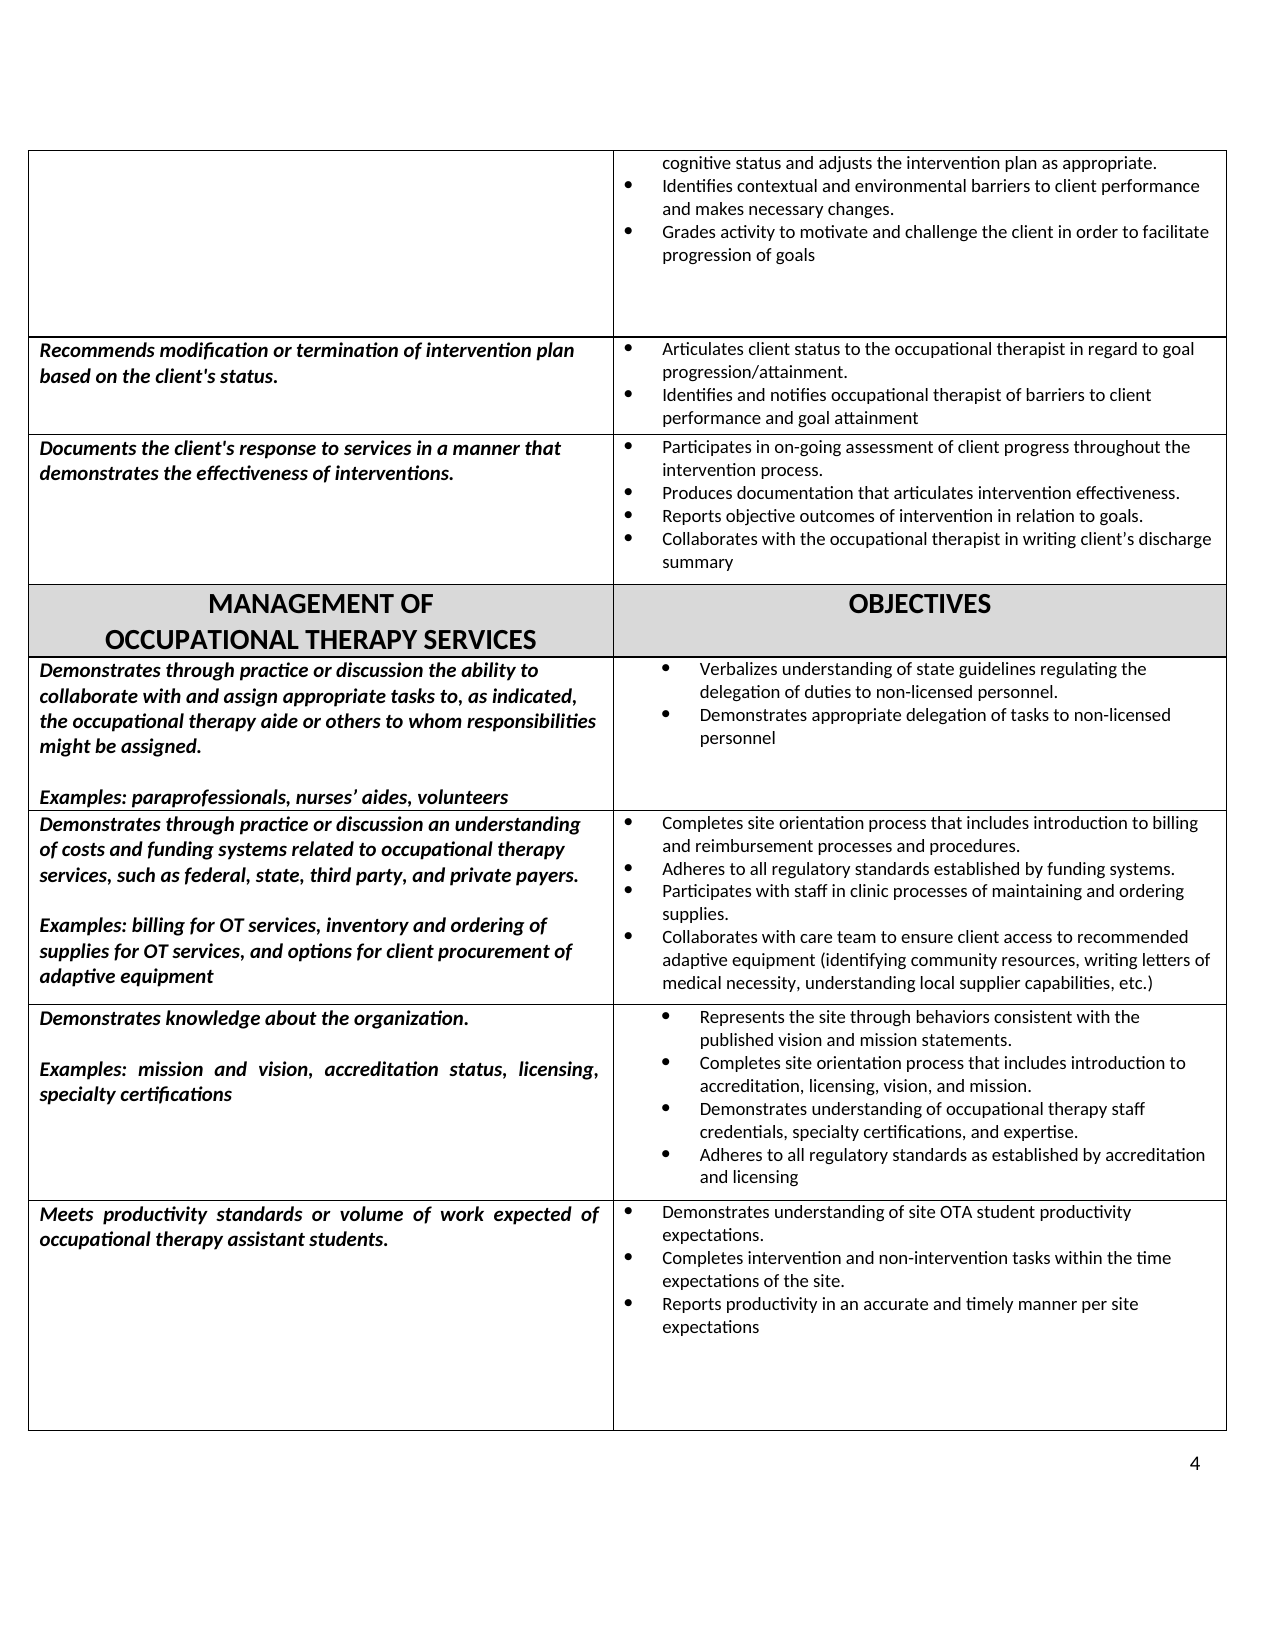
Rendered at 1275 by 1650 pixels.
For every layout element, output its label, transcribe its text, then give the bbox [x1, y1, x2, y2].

table_cell Demonstrates knowledge about the organization. Examples: mission and vision, accreditation status, licensing, specialty certifications [29, 1005, 613, 1200]
table_cell Demonstrates through practice or discussion an understanding of costs and funding systems related to occupational therapy services, such as federal, state, third party, and private payers. Examples: billing for OT services, inventory and ordering of supplies for OT services, and options for client procurement of adaptive equipment [29, 811, 613, 1004]
table_cell OBJECTIVES [614, 585, 1226, 656]
table_cell Represents the site through behaviors consistent with the published vision and mission statements. Completes site orientation process that includes introduction to accreditation, licensing, vision, and mission. Demonstrates understanding of occupational therapy staff credentials, specialty certifications, and expertise. Adheres to all regulatory standards as established by accreditation and licensing [614, 1005, 1226, 1200]
table_cell Verbalizes understanding of state guidelines regulating the delegation of duties to non-licensed personnel. Demonstrates appropriate delegation of tasks to non-licensed personnel [614, 658, 1226, 810]
table_cell MANAGEMENT OF OCCUPATIONAL THERAPY SERVICES [29, 585, 613, 656]
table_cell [614, 1201, 1226, 1430]
table_cell Completes site orientation process that includes introduction to billing and reimbursement processes and procedures. Adheres to all regulatory standards established by funding systems. Participates with staff in clinic processes of maintaining and ordering supplies. Collaborates with care team to ensure client access to recommended adaptive equipment (identifying community resources, writing letters of medical necessity, understanding local supplier capabilities, etc.) [614, 811, 1226, 1004]
table_cell Documents the client's response to services in a manner that demonstrates the effectiveness of interventions. [29, 435, 613, 584]
table_cell Demonstrates through practice or discussion the ability to collaborate with and assign appropriate tasks to, as indicated, the occupational therapy aide or others to whom responsibilities might be assigned. Examples: paraprofessionals, nurses’ aides, volunteers [29, 658, 613, 810]
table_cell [29, 1201, 613, 1430]
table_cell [29, 151, 613, 336]
table_cell Articulates client status to the occupational therapist in regard to goal progression/attainment. Identifies and notifies occupational therapist of barriers to client performance and goal attainment [614, 338, 1226, 434]
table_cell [614, 151, 1226, 336]
table_cell Recommends modification or termination of intervention plan based on the client's status. [29, 338, 613, 434]
table_cell Participates in on-going assessment of client progress throughout the intervention process. Produces documentation that articulates intervention effectiveness. Reports objective outcomes of intervention in relation to goals. Collaborates with the occupational therapist in writing client’s discharge summary [614, 435, 1226, 584]
